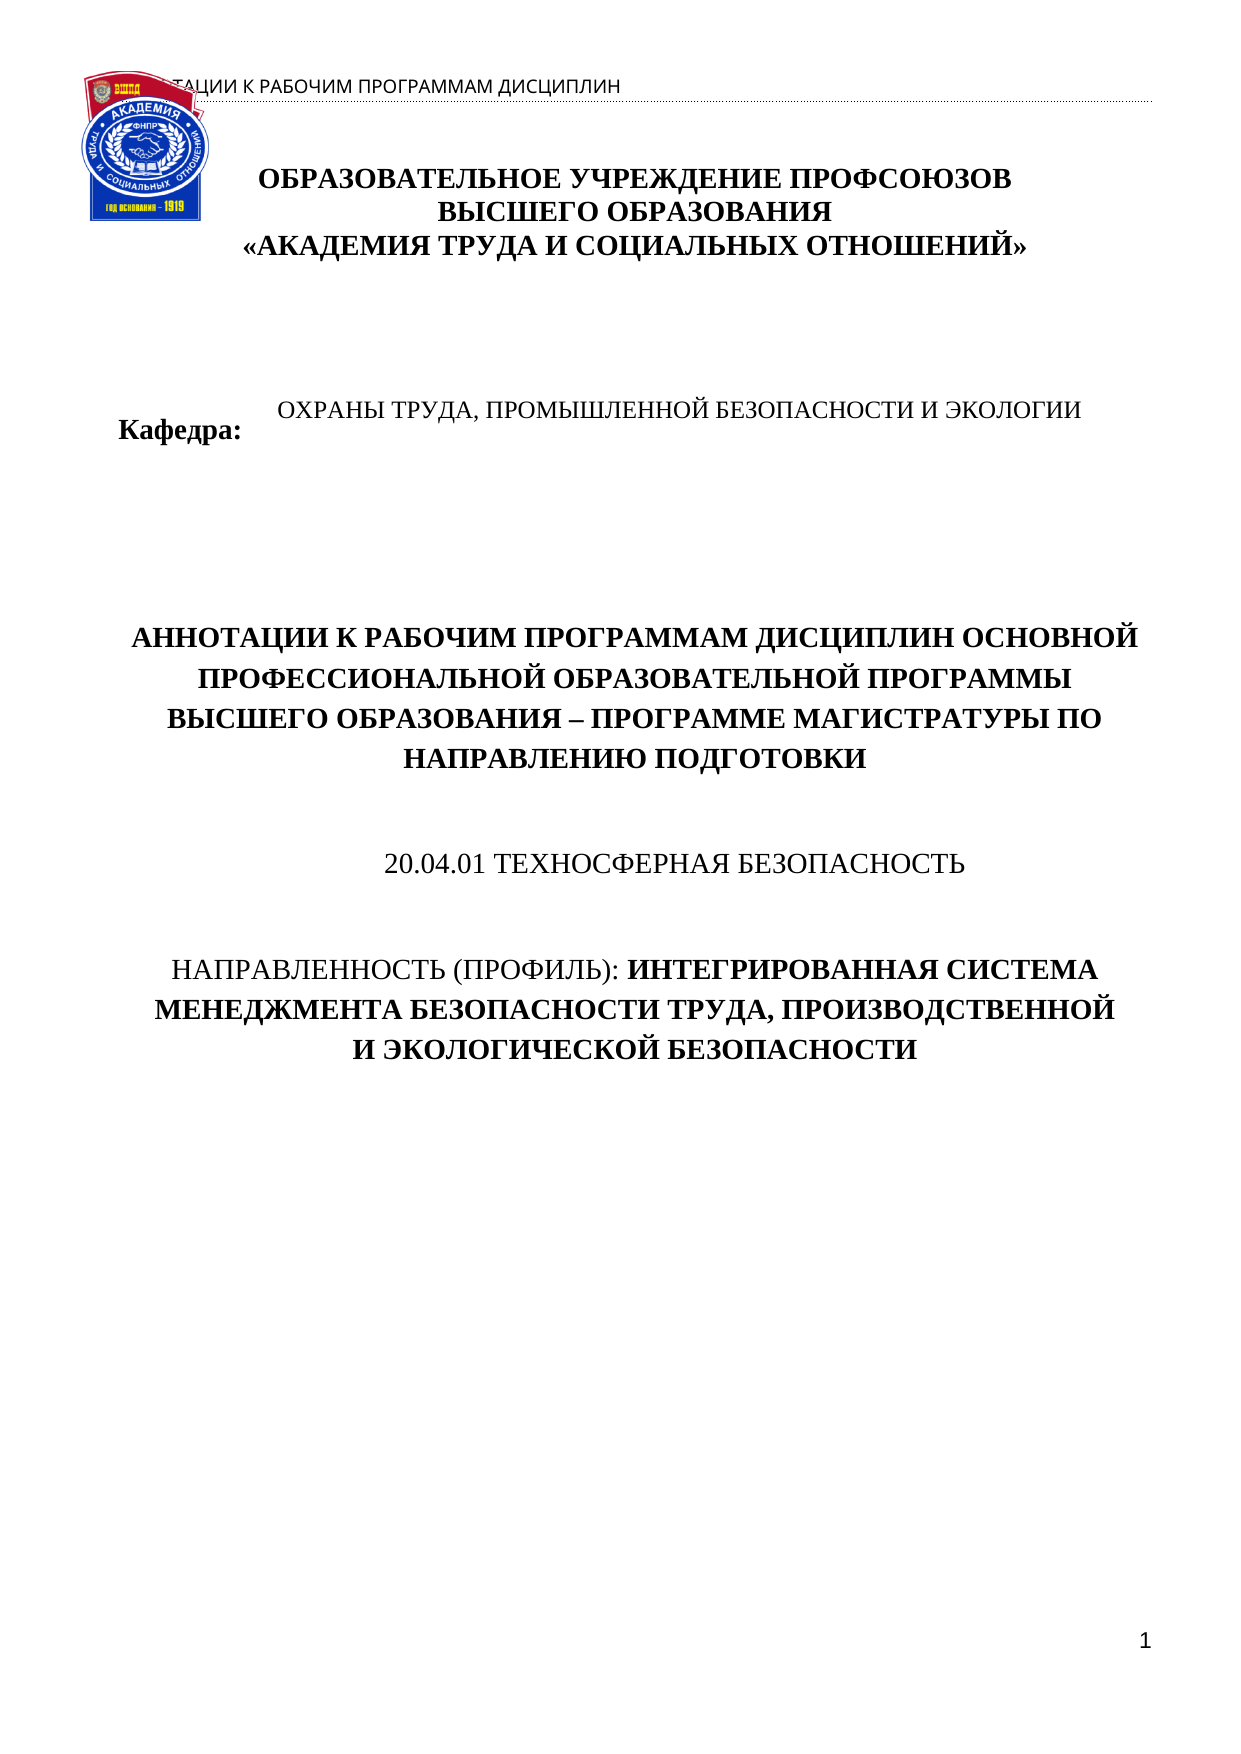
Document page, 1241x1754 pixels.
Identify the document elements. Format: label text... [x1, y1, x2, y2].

table_header Кафедра: [107, 374, 266, 450]
text И ЭКОЛОГИЧЕСКОЙ БЕЗОПАСНОСТИ [118, 1032, 1152, 1066]
table_header ОХРАНЫ ТРУДА, ПРОМЫШЛЕННОЙ БЕЗОПАСНОСТИ И ЭКОЛОГИИ [266, 374, 1107, 450]
text 20.04.01 ТЕХНОСФЕРНАЯ БЕЗОПАСНОСТЬ [325, 847, 1152, 880]
text «Академия труда и социальных отношений» [118, 228, 1152, 262]
text АННОТАЦИИ К РАБОЧИМ ПРОГРАММАМ ДИСЦИПЛИН ОСНОВНОЙ ПРОФЕССИОНАЛЬНОЙ ОБРАЗОВАТЕЛЬНОЙ ПРОГРАММЫ ВЫСШЕГО ОБРАЗОВАНИЯ – ПРОГРАММЕ МАГИСТРАТУРЫ ПО НАПРАВЛЕНИЮ ПОДГОТОВКИ [118, 621, 1152, 775]
text НАПРАВЛЕННОСТЬ (ПРОФИЛЬ): ИНТЕГРИРОВАННАЯ СИСТЕМА МЕНЕДЖМЕНТА БЕЗОПАСНОСТИ ТРУДА, ПРОИЗВОДСТВЕННОЙ [118, 952, 1152, 1026]
text ВЫСШЕГО ОБРАЗОВАНИЯ [118, 194, 1152, 228]
text ОБРАЗОВАТЕЛЬНОЕ УЧРЕЖДЕНИЕ ПРОФСОЮЗОВ [209, 161, 1152, 194]
picture [81, 71, 209, 221]
